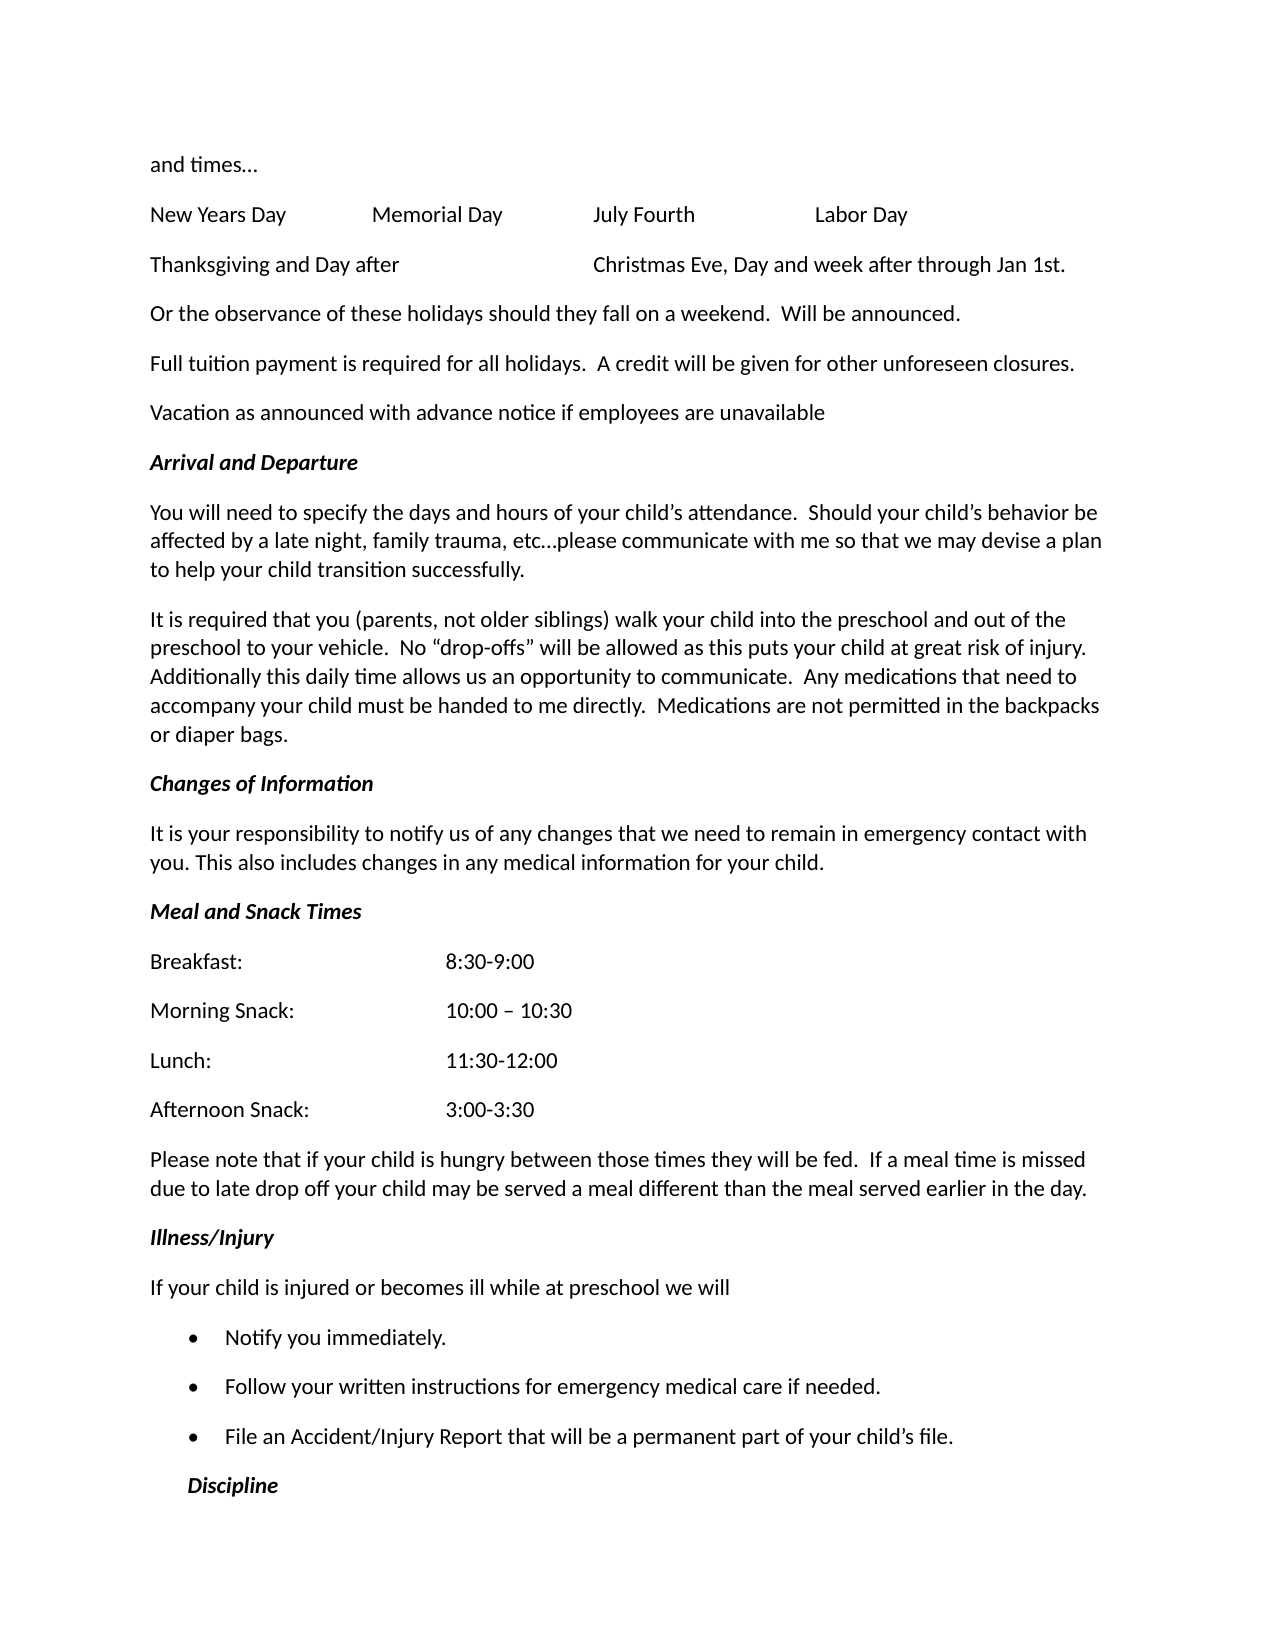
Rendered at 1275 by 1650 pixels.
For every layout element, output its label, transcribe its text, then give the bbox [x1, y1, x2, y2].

text Vacation as announced with advance notice if employees are unavailable [150, 398, 1125, 427]
text Breakfast: 8:30-9:00 [150, 946, 1125, 975]
text Or the observance of these holidays should they fall on a weekend. Will be announced. [150, 299, 1125, 327]
list Notify you immediately. [187, 1322, 1125, 1351]
text Please note that if your child is hungry between those times they will be fed. If a meal time is missed due to late drop off your child may be served a meal different than the meal served earlier in the day. [150, 1144, 1125, 1202]
list File an Accident/Injury Report that will be a permanent part of your child’s file. [187, 1421, 1125, 1450]
text Afternoon Snack: 3:00-3:30 [150, 1095, 1125, 1124]
text If your child is injured or becomes ill while at preschool we will [150, 1272, 1125, 1301]
text You will need to specify the days and hours of your child’s attendance. Should your child’s behavior be affected by a late night, family trauma, etc…please communicate with me so that we may devise a plan to help your child transition successfully. [150, 497, 1125, 583]
text Changes of Information [150, 769, 1125, 797]
text Illness/Injury [150, 1223, 1125, 1252]
text Lunch: 11:30-12:00 [150, 1045, 1125, 1074]
text Discipline [187, 1471, 1125, 1499]
text Morning Snack: 10:00 – 10:30 [150, 996, 1125, 1024]
text New Years Day Memorial Day July Fourth Labor Day [150, 199, 1125, 228]
list Follow your written instructions for emergency medical care if needed. [187, 1372, 1125, 1400]
text It is your responsibility to notify us of any changes that we need to remain in emergency contact with you. This also includes changes in any medical information for your child. [150, 818, 1125, 876]
text Meal and Snack Times [150, 897, 1125, 925]
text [150, 150, 1125, 179]
text Thanksgiving and Day after Christmas Eve, Day and week after through Jan 1st. [150, 249, 1125, 278]
text Arrival and Departure [150, 447, 1125, 476]
text It is required that you (parents, not older siblings) walk your child into the preschool and out of the preschool to your vehicle. No “drop-offs” will be allowed as this puts your child at great risk of injury. Additionally this daily time allows us an opportunity to communicate. Any medications that need to accompany your child must be handed to me directly. Medications are not permitted in the backpacks or diaper bags. [150, 604, 1125, 748]
text Full tuition payment is required for all holidays. A credit will be given for other unforeseen closures. [150, 348, 1125, 377]
